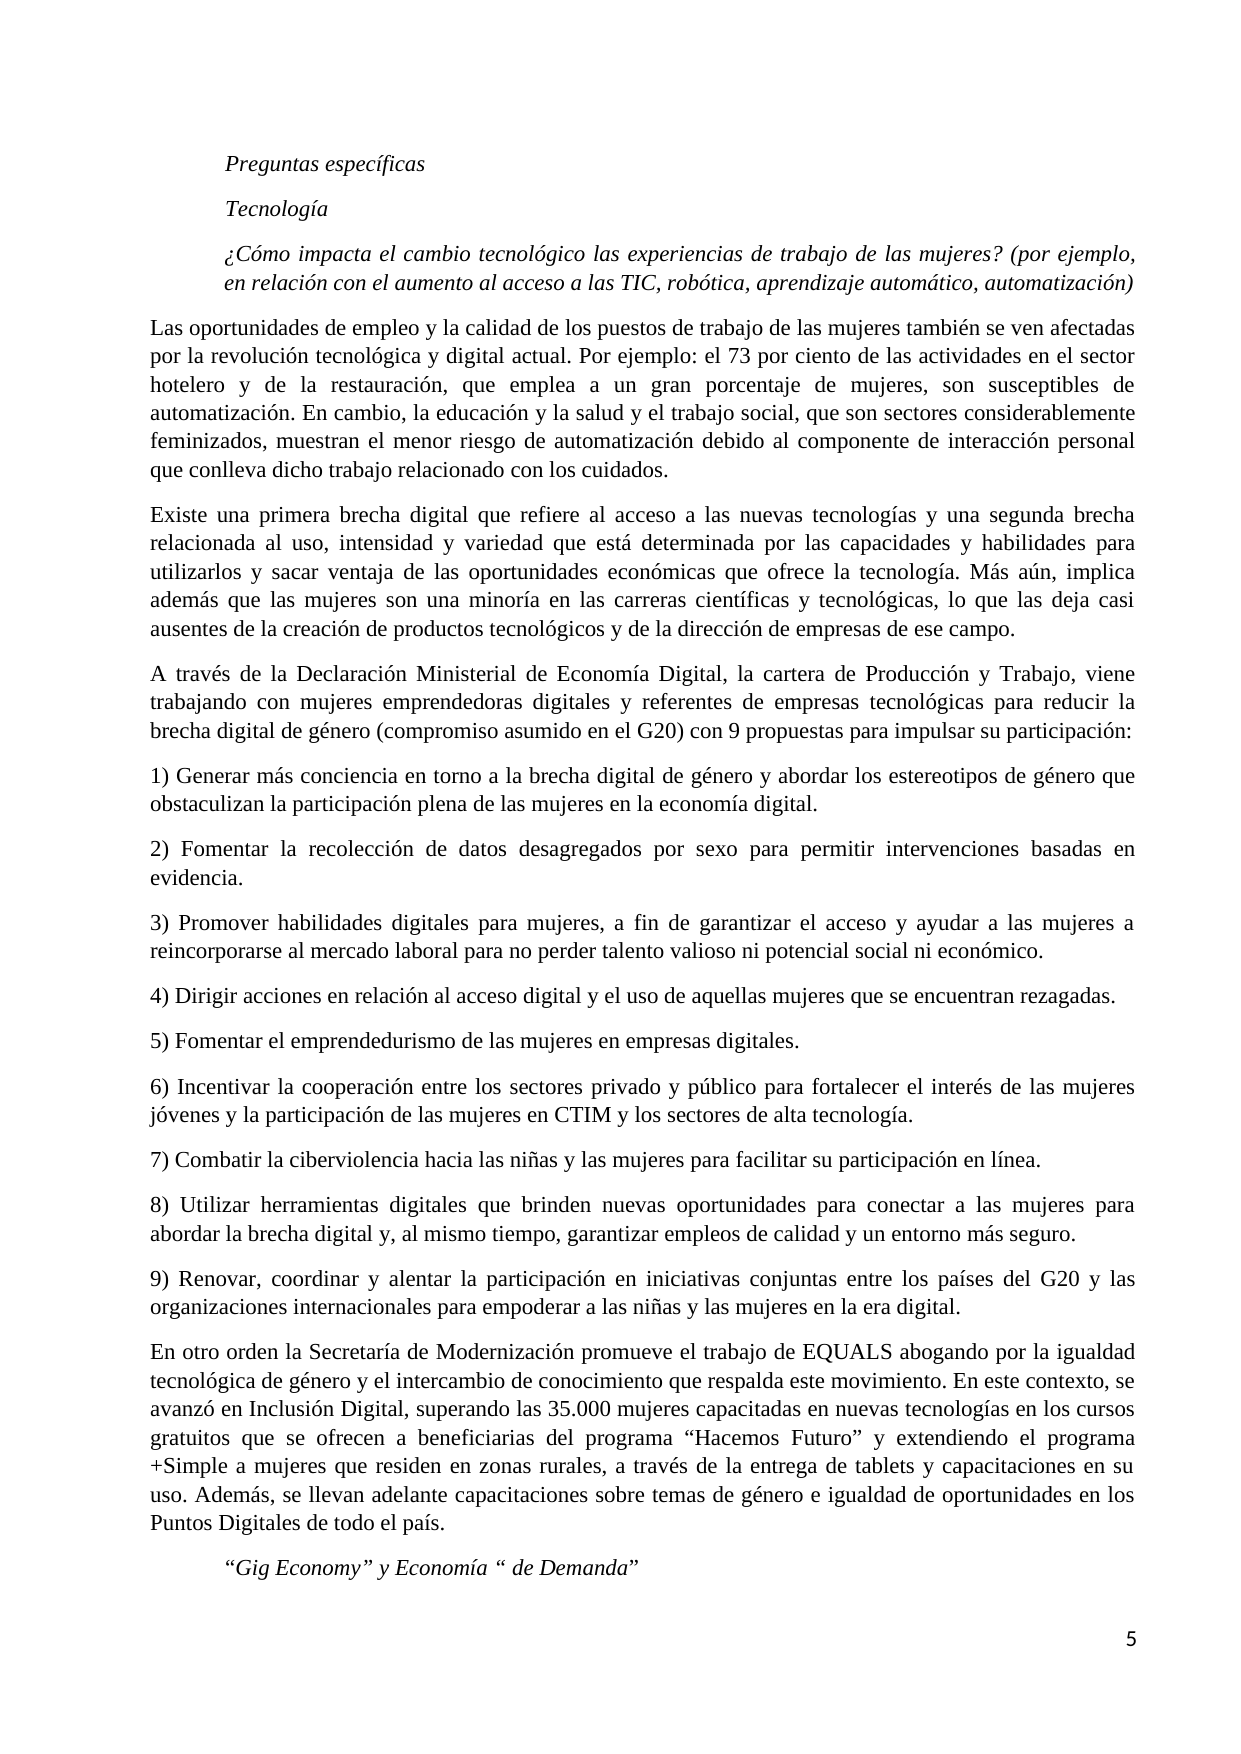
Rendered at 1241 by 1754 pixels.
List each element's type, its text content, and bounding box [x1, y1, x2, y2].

text Preguntas específicas [150, 150, 1137, 176]
text 2) Fomentar la recolección de datos desagregados por sexo para permitir intervenciones basadas en evidencia. [150, 835, 1137, 890]
text 9) Renovar, coordinar y alentar la participación en iniciativas conjuntas entre los países del G20 y las organizaciones internacionales para empoderar a las niñas y las mujeres en la era digital. [150, 1265, 1137, 1320]
text En otro orden la Secretaría de Modernización promueve el trabajo de EQUALS abogando por la igualdad tecnológica de género y el intercambio de conocimiento que respalda este movimiento. En este contexto, se avanzó en Inclusión Digital, superando las 35.000 mujeres capacitadas en nuevas tecnologías en los cursos gratuitos que se ofrecen a beneficiarias del programa “Hacemos Futuro” y extendiendo el programa +Simple a mujeres que residen en zonas rurales, a través de la entrega de tablets y capacitaciones en su uso. Además, se llevan adelante capacitaciones sobre temas de género e igualdad de oportunidades en los Puntos Digitales de todo el país. [150, 1338, 1137, 1535]
text Tecnología [150, 195, 1137, 221]
text 6) Incentivar la cooperación entre los sectores privado y público para fortalecer el interés de las mujeres jóvenes y la participación de las mujeres en CTIM y los sectores de alta tecnología. [150, 1073, 1137, 1127]
text 4) Dirigir acciones en relación al acceso digital y el uso de aquellas mujeres que se encuentran rezagadas. [150, 982, 1137, 1009]
text A través de la Declaración Ministerial de Economía Digital, la cartera de Producción y Trabajo, viene trabajando con mujeres emprendedoras digitales y referentes de empresas tecnológicas para reducir la brecha digital de género (compromiso asumido en el G20) con 9 propuestas para impulsar su participación: [150, 660, 1137, 743]
text ¿Cómo impacta el cambio tecnológico las experiencias de trabajo de las mujeres? (por ejemplo, en relación con el aumento al acceso a las TIC, robótica, aprendizaje automático, automatización) [224, 240, 1137, 295]
text 5) Fomentar el emprendedurismo de las mujeres en empresas digitales. [150, 1028, 1137, 1054]
text Existe una primera brecha digital que refiere al acceso a las nuevas tecnologías y una segunda brecha relacionada al uso, intensidad y variedad que está determinada por las capacidades y habilidades para utilizarlos y sacar ventaja de las oportunidades económicas que ofrece la tecnología. Más aún, implica además que las mujeres son una minoría en las carreras científicas y tecnológicas, lo que las deja casi ausentes de la creación de productos tecnológicos y de la dirección de empresas de ese campo. [150, 501, 1137, 641]
text 7) Combatir la ciberviolencia hacia las niñas y las mujeres para facilitar su participación en línea. [150, 1146, 1137, 1173]
text “Gig Economy” y Economía “ de Demanda” [150, 1554, 1137, 1581]
text 8) Utilizar herramientas digitales que brinden nuevas oportunidades para conectar a las mujeres para abordar la brecha digital y, al mismo tiempo, garantizar empleos de calidad y un entorno más seguro. [150, 1191, 1137, 1246]
text Las oportunidades de empleo y la calidad de los puestos de trabajo de las mujeres también se ven afectadas por la revolución tecnológica y digital actual. Por ejemplo: el 73 por ciento de las actividades en el sector hotelero y de la restauración, que emplea a un gran porcentaje de mujeres, son susceptibles de automatización. En cambio, la educación y la salud y el trabajo social, que son sectores considerablemente feminizados, muestran el menor riesgo de automatización debido al componente de interacción personal que conlleva dicho trabajo relacionado con los cuidados. [150, 314, 1137, 482]
text 3) Promover habilidades digitales para mujeres, a fin de garantizar el acceso y ayudar a las mujeres a reincorporarse al mercado laboral para no perder talento valioso ni potencial social ni económico. [150, 909, 1137, 964]
text 1) Generar más conciencia en torno a la brecha digital de género y abordar los estereotipos de género que obstaculizan la participación plena de las mujeres en la economía digital. [150, 762, 1137, 817]
